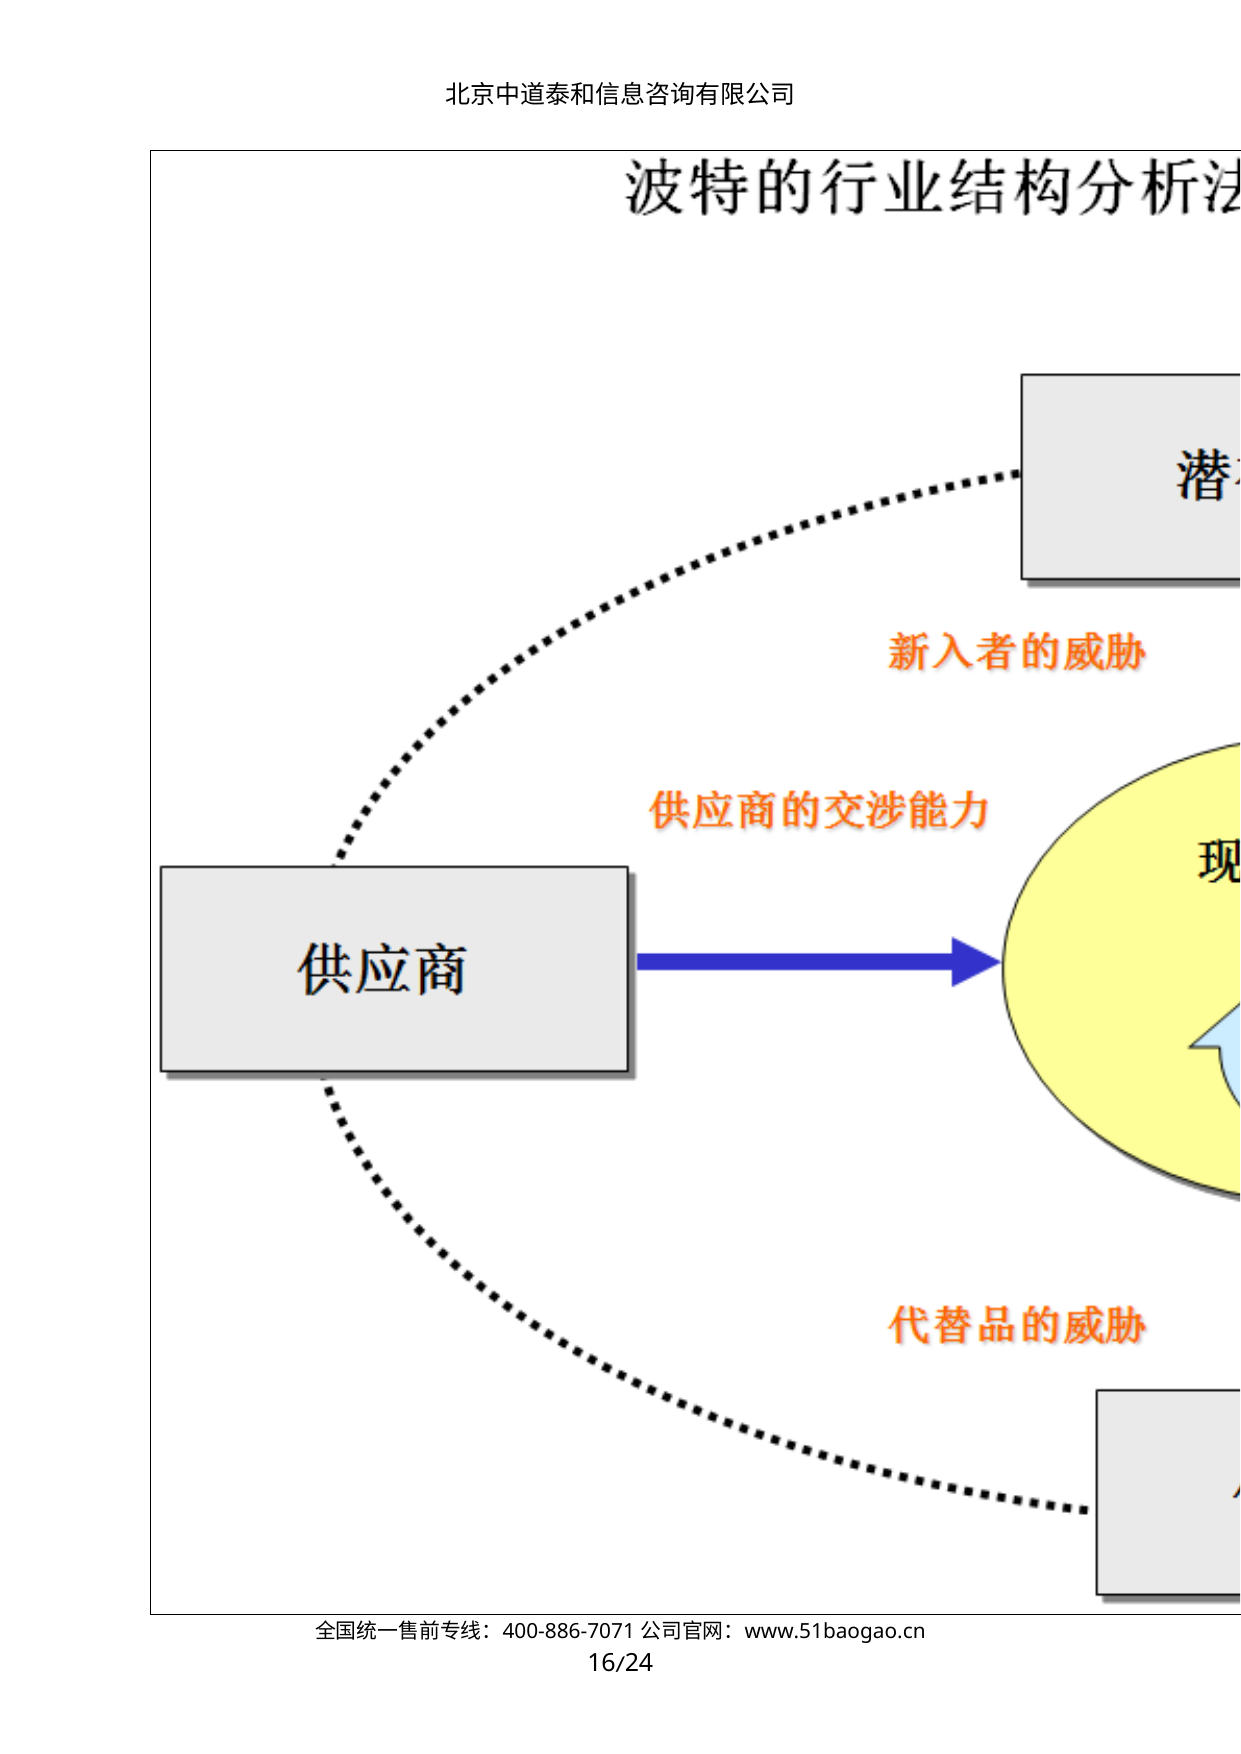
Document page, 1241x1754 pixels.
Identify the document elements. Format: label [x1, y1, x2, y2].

picture [151, 151, 1241, 1614]
